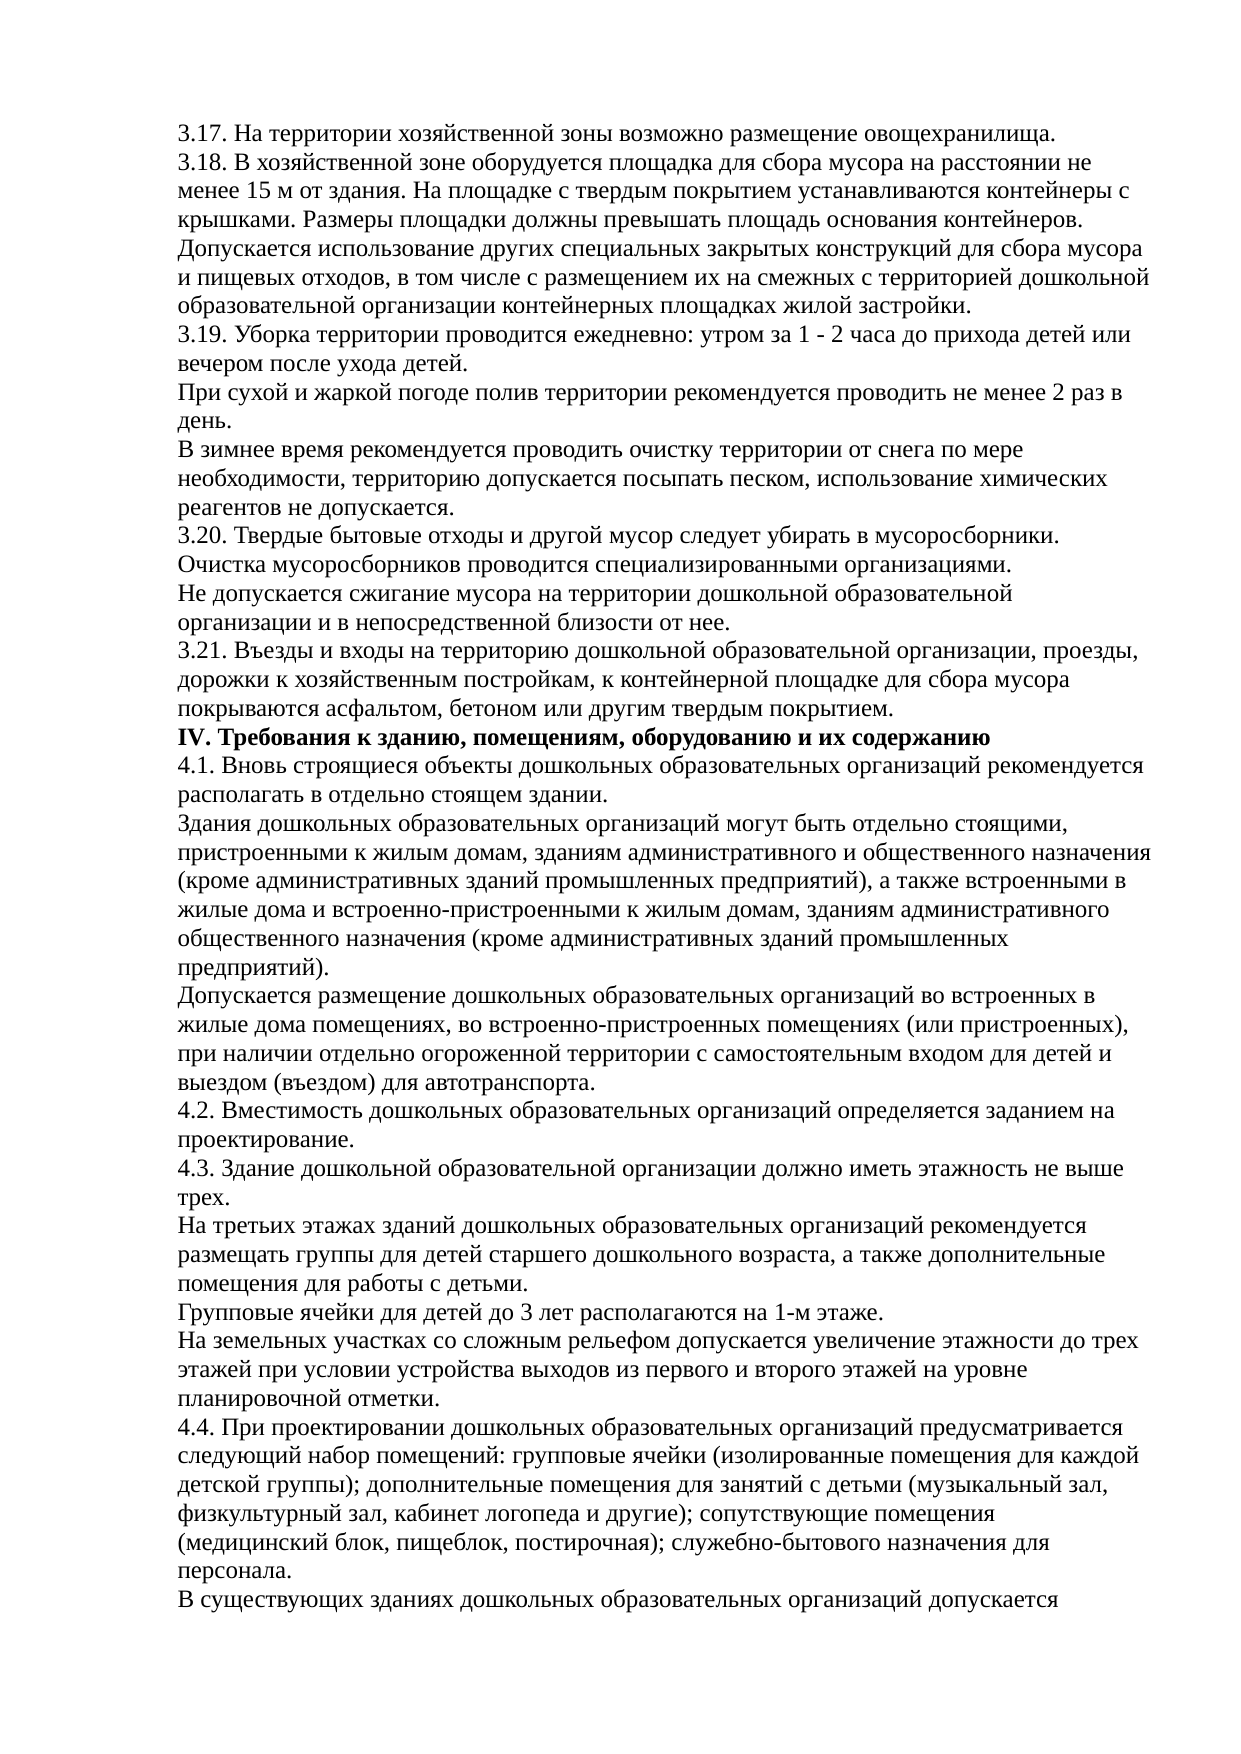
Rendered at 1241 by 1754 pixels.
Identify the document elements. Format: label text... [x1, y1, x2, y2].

text При сухой и жаркой погоде полив территории рекомендуется проводить не менее 2 раз в день. [177, 377, 1152, 434]
text 4.3. Здание дошкольной образовательной организации должно иметь этажность не выше трех. [177, 1153, 1152, 1211]
text IV. Требования к зданию, помещениям, оборудованию и их содержанию [177, 722, 1152, 751]
text Здания дошкольных образовательных организаций могут быть отдельно стоящими, пристроенными к жилым домам, зданиям административного и общественного назначения (кроме административных зданий промышленных предприятий), а также встроенными в жилые дома и встроенно-пристроенными к жилым домам, зданиям административного общественного назначения (кроме административных зданий промышленных предприятий). [177, 808, 1152, 981]
text 3.21. Въезды и входы на территорию дошкольной образовательной организации, проезды, дорожки к хозяйственным постройкам, к контейнерной площадке для сбора мусора покрываются асфальтом, бетоном или другим твердым покрытием. [177, 636, 1152, 722]
text 4.2. Вместимость дошкольных образовательных организаций определяется заданием на проектирование. [177, 1096, 1152, 1153]
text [177, 1584, 1152, 1613]
text В зимнее время рекомендуется проводить очистку территории от снега по мере необходимости, территорию допускается посыпать песком, использование химических реагентов не допускается. [177, 434, 1152, 521]
text 3.20. Твердые бытовые отходы и другой мусор следует убирать в мусоросборники. Очистка мусоросборников проводится специализированными организациями. [177, 521, 1152, 578]
text 4.1. Вновь строящиеся объекты дошкольных образовательных организаций рекомендуется располагать в отдельно стоящем здании. [177, 751, 1152, 808]
text На третьих этажах зданий дошкольных образовательных организаций рекомендуется размещать группы для детей старшего дошкольного возраста, а также дополнительные помещения для работы с детьми. [177, 1211, 1152, 1297]
text 4.4. При проектировании дошкольных образовательных организаций предусматривается следующий набор помещений: групповые ячейки (изолированные помещения для каждой детской группы); дополнительные помещения для занятий с детьми (музыкальный зал, физкультурный зал, кабинет логопеда и другие); сопутствующие помещения (медицинский блок, пищеблок, постирочная); служебно-бытового назначения для персонала. [177, 1412, 1152, 1584]
text 3.19. Уборка территории проводится ежедневно: утром за 1 - 2 часа до прихода детей или вечером после ухода детей. [177, 319, 1152, 377]
text 3.17. На территории хозяйственной зоны возможно размещение овощехранилища. [177, 118, 1152, 147]
text На земельных участках со сложным рельефом допускается увеличение этажности до трех этажей при условии устройства выходов из первого и второго этажей на уровне планировочной отметки. [177, 1326, 1152, 1412]
text Групповые ячейки для детей до 3 лет располагаются на 1-м этаже. [177, 1297, 1152, 1326]
text Допускается размещение дошкольных образовательных организаций во встроенных в жилые дома помещениях, во встроенно-пристроенных помещениях (или пристроенных), при наличии отдельно огороженной территории с самостоятельным входом для детей и выездом (въездом) для автотранспорта. [177, 981, 1152, 1096]
text 3.18. В хозяйственной зоне оборудуется площадка для сбора мусора на расстоянии не менее 15 м от здания. На площадке с твердым покрытием устанавливаются контейнеры с крышками. Размеры площадки должны превышать площадь основания контейнеров. Допускается использование других специальных закрытых конструкций для сбора мусора и пищевых отходов, в том числе с размещением их на смежных с территорией дошкольной образовательной организации контейнерных площадках жилой застройки. [177, 147, 1152, 319]
text Не допускается сжигание мусора на территории дошкольной образовательной организации и в непосредственной близости от нее. [177, 578, 1152, 636]
